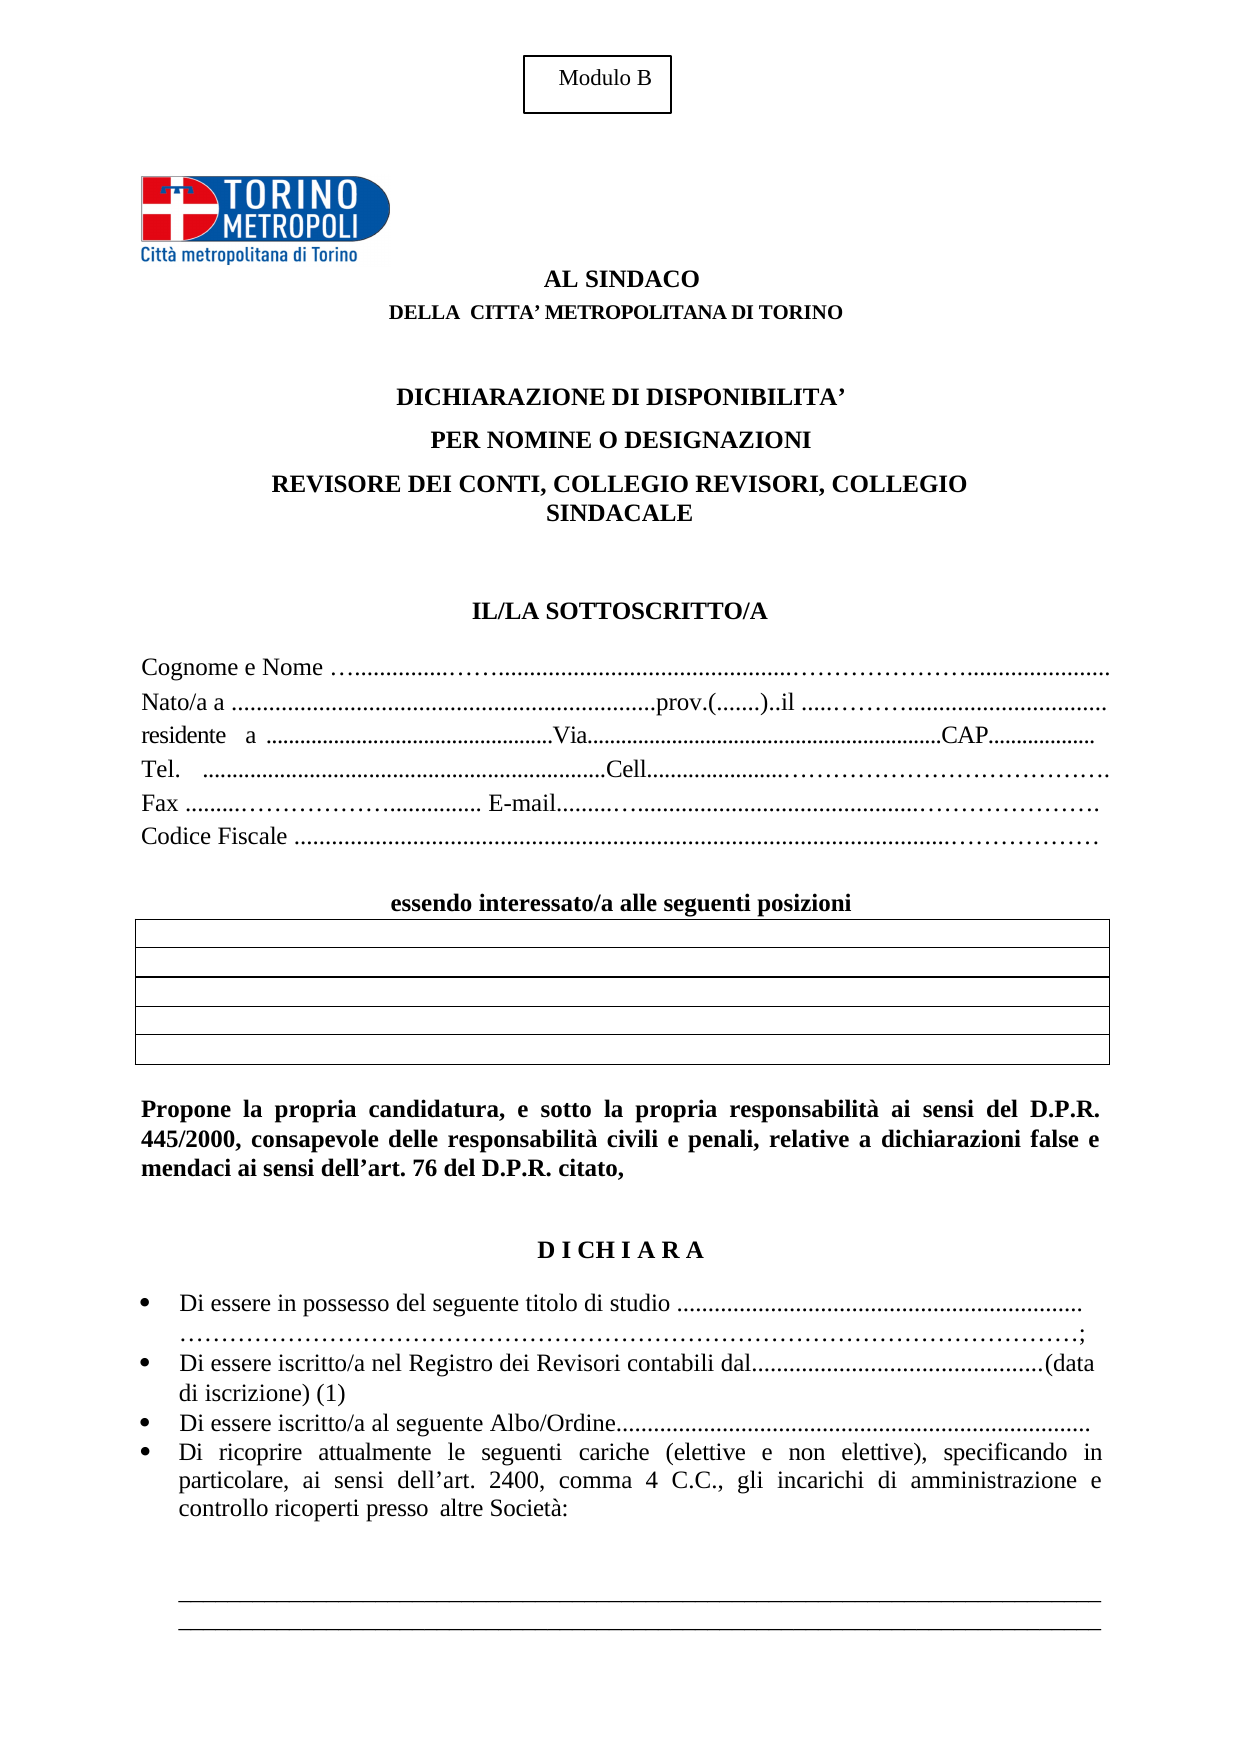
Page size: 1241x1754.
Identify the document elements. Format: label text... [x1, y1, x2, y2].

text di iscrizione) (1) [179, 1378, 1126, 1407]
text REVISORE DEI CONTI, COLLEGIO REVISORI, COLLEGIO SINDACALE [196, 469, 1043, 527]
subtitle DICHIARAZIONE DI DISPONIBILITA’ PER NOMINE O DESIGNAZIONI [389, 382, 853, 454]
table_header [136, 920, 1109, 947]
subtitle IL/LA SOTTOSCRITTO/A [387, 596, 853, 625]
text DELLA CITTA’ METROPOLITANA DI TORINO [379, 300, 853, 324]
list Di essere in possesso del seguente titolo di studio ................................................................. [140, 1288, 1126, 1317]
table_cell [136, 948, 1109, 976]
list Di ricoprire attualmente le seguenti cariche (elettive e non elettive), specificando in particolare, ai sensi dell’art. 2400, comma 4 C.C., gli incarichi di amministrazione e controllo ricoperti presso altre Società: [141, 1438, 1103, 1522]
text Tel. ....................................................................Cell.......................…………………………………. [141, 754, 1126, 783]
table_cell [136, 1007, 1109, 1034]
text Propone la propria candidatura, e sotto la propria responsabilità ai sensi del D.P.R. 445/2000, consapevole delle responsabilità civili e penali, relative a dichiarazioni false e mendaci ai sensi dell’art. 76 del D.P.R. citato, [141, 1094, 1101, 1182]
subtitle essendo interessato/a alle seguenti posizioni [389, 888, 853, 917]
table_cell [136, 1035, 1109, 1064]
text Codice Fiscale .........................................................................................................……………… [141, 821, 1126, 850]
text ………………………………………………………………………………………………; [179, 1318, 1126, 1347]
text residente a ...................................................Via...............................................................CAP................... [141, 721, 1126, 749]
table_cell [136, 978, 1109, 1006]
picture [139, 174, 392, 267]
text Fax .........………………............... E-mail.........….............................................…………………. [141, 788, 1126, 816]
list ______________________________________________________________________________________________________________________________________________________ [141, 1550, 1103, 1633]
list Di essere iscritto/a al seguente Albo/Ordine............................................................................ [140, 1407, 1126, 1438]
subtitle AL SINDACO [100, 264, 853, 293]
subtitle D I CH I A R A [388, 1236, 853, 1264]
text Nato/a a ....................................................................prov.(.......)..il .....………................................ [141, 687, 1126, 715]
text Cognome e Nome …...............……...............................................…………………....................... [141, 652, 1126, 681]
list Di essere iscritto/a nel Registro dei Revisori contabili dal (data [140, 1347, 1126, 1377]
